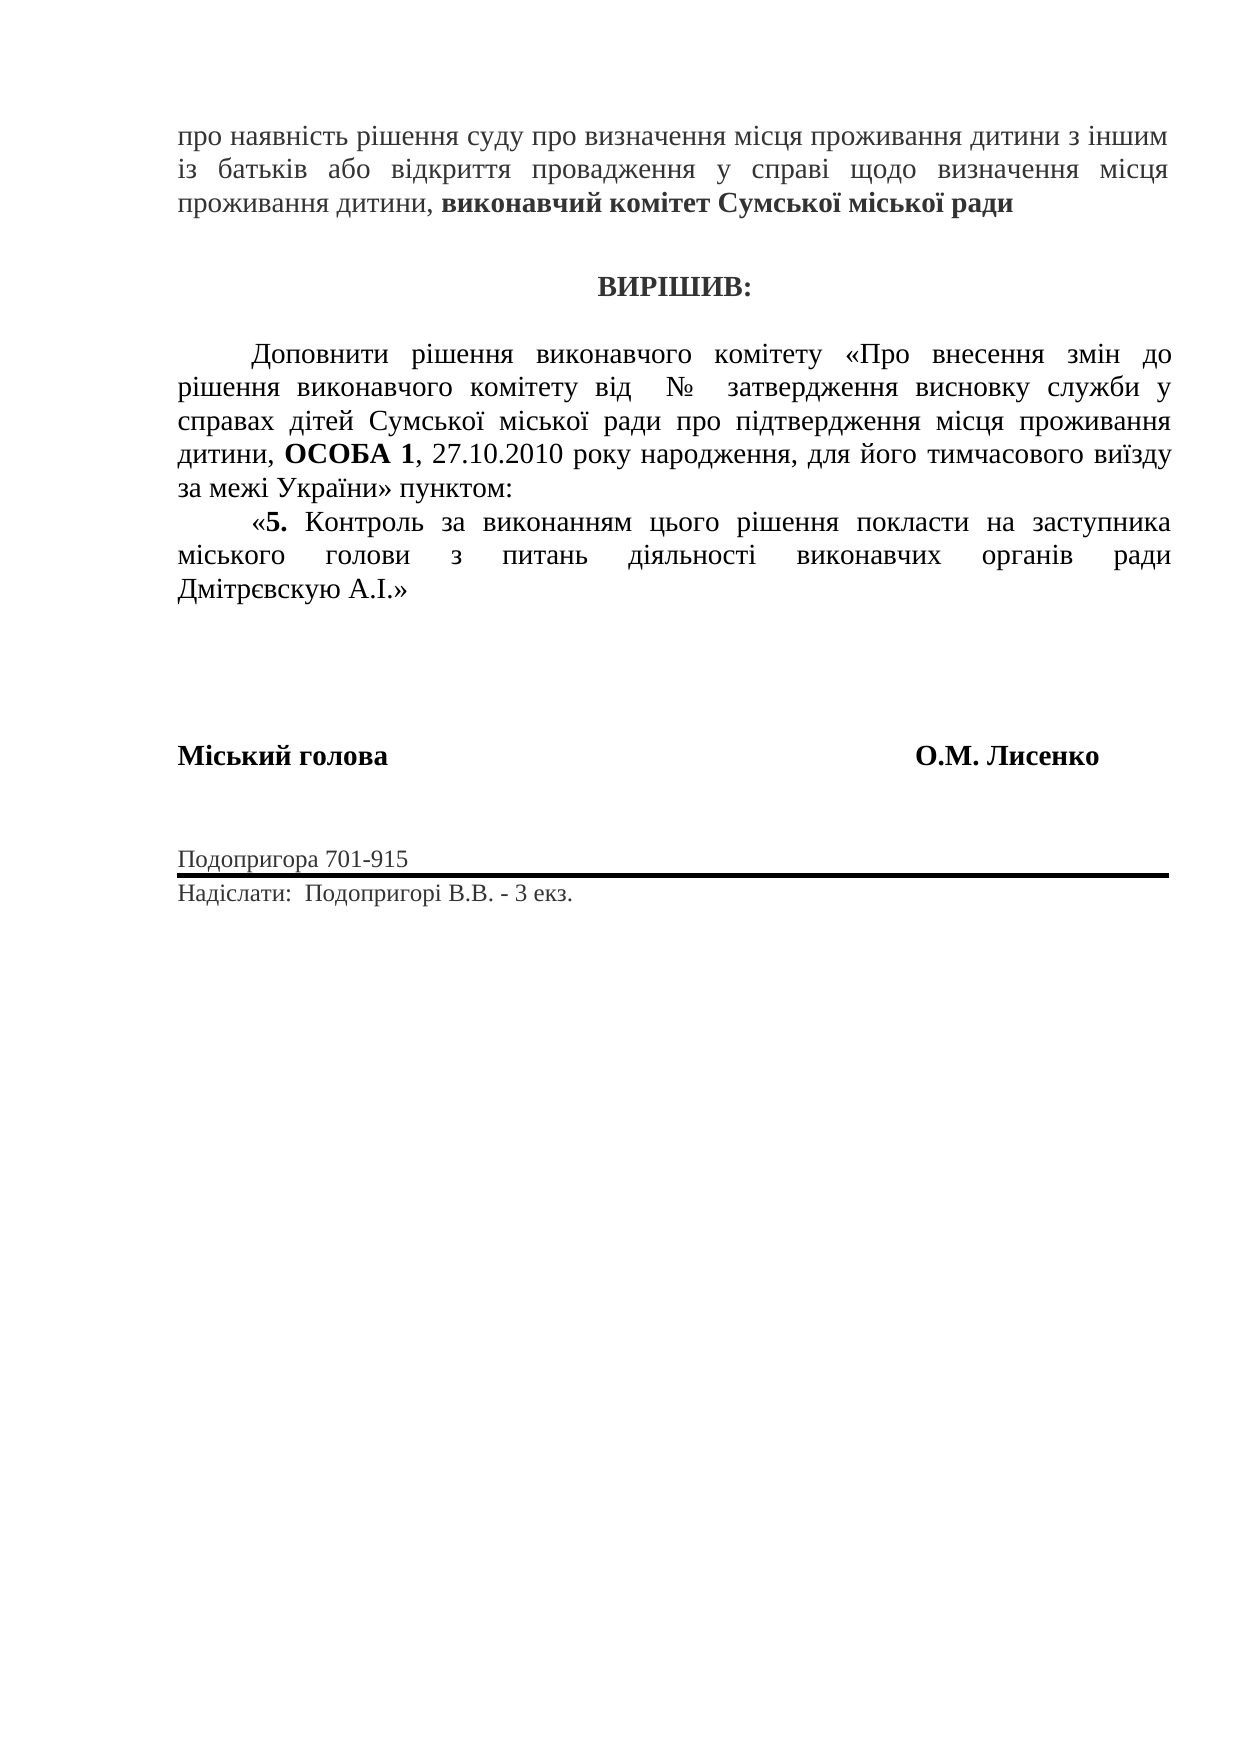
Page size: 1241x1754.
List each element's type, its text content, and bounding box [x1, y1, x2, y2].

text Подопригора 701-915 [177, 844, 1169, 873]
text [177, 118, 1169, 219]
text «5. Контроль за виконанням цього рішення покласти на заступника міського голови з питань діяльності виконавчих органів ради Дмітрєвскую А.І.» [177, 504, 1172, 604]
text ВИРІШИВ: [177, 269, 1172, 302]
text Міський голова О.М. Лисенко [177, 738, 1169, 772]
text Доповнити рішення виконавчого комітету «Про внесення змін до рішення виконавчого комітету від № затвердження висновку служби у справах дітей Сумської міської ради про підтвердження місця проживання дитини, ОСОБА 1, 27.10.2010 року народження, для його тимчасового виїзду за межі України» пунктом: [177, 336, 1172, 504]
text Надіслати: Подопригорі В.В. - 3 екз. [177, 878, 1169, 906]
